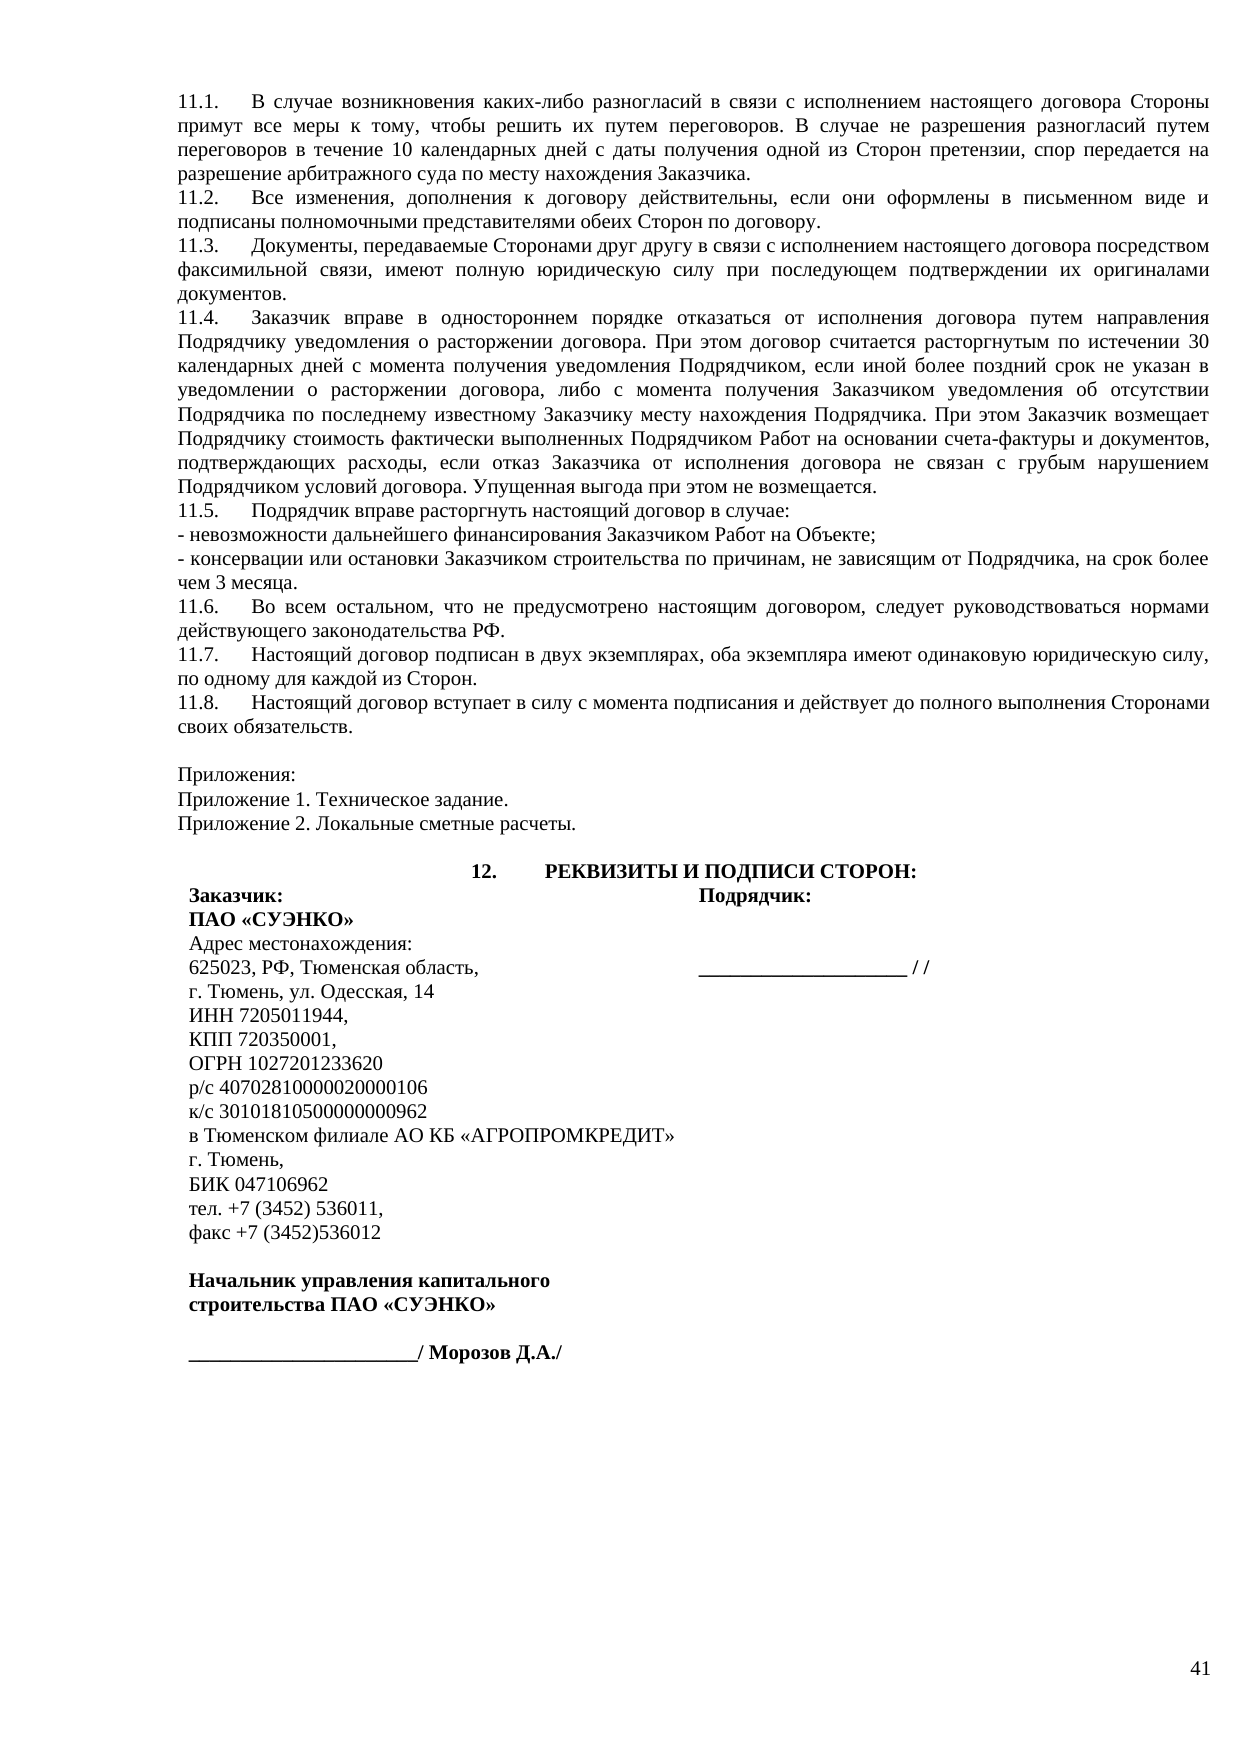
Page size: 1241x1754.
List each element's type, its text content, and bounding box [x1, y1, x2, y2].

list Заказчик вправе в одностороннем порядке отказаться от исполнения договора путем направления Подрядчику уведомления о расторжении договора. При этом договор считается расторгнутым по истечении 30 календарных дней с момента получения уведомления Подрядчиком, если иной более поздний срок не указан в уведомлении о расторжении договора, либо с момента получения Заказчиком уведомления об отсутствии Подрядчика по последнему известному Заказчику месту нахождения Подрядчика. При этом Заказчик возмещает Подрядчику стоимость фактически выполненных Подрядчиком Работ на основании счета-фактуры и документов, подтверждающих расходы, если отказ Заказчика от исполнения договора не связан с грубым нарушением Подрядчиком условий договора. Упущенная выгода при этом не возмещается. [177, 305, 1211, 498]
text - невозможности дальнейшего финансирования Заказчиком Работ на Объекте; [177, 522, 1211, 546]
list Во всем остальном, что не предусмотрено настоящим договором, следует руководствоваться нормами действующего законодательства РФ. [177, 594, 1211, 642]
list В случае возникновения каких-либо разногласий в связи с исполнением настоящего договора Стороны примут все меры к тому, чтобы решить их путем переговоров. В случае не разрешения разногласий путем переговоров в течение 10 календарных дней с даты получения одной из Сторон претензии, спор передается на разрешение арбитражного суда по месту нахождения Заказчика. [177, 89, 1211, 185]
text Приложения: [177, 762, 1211, 786]
table_header Заказчик: ПАО «СУЭНКО» Адрес местонахождения: 625023, РФ, Тюменская область, г. Тюмень, ул. Одесская, 14 ИНН 7205011944, КПП 720350001, ОГРН 1027201233620 р/с 40702810000020000106 к/с 30101810500000000962 в Тюменском филиале АО КБ «АГРОПРОМКРЕДИТ» г. Тюмень, БИК 047106962 тел. +7 (3452) 536011, факс +7 (3452)536012 Начальник управления капитального строительства ПАО «СУЭНКО» ______________________/ Морозов Д.А./ [177, 883, 687, 1364]
text Приложение 1. Техническое задание. [177, 786, 1211, 811]
list Документы, передаваемые Сторонами друг другу в связи с исполнением настоящего договора посредством факсимильной связи, имеют полную юридическую силу при последующем подтверждении их оригиналами документов. [177, 233, 1211, 305]
table_header Подрядчик: ____________________ / / [688, 883, 1201, 1364]
list Подрядчик вправе расторгнуть настоящий договор в случае: [177, 498, 1211, 522]
list Все изменения, дополнения к договору действительны, если они оформлены в письменном виде и подписаны полномочными представителями обеих Сторон по договору. [177, 185, 1211, 233]
text Приложение 2. Локальные сметные расчеты. [177, 811, 1211, 834]
list Настоящий договор вступает в силу с момента подписания и действует до полного выполнения Сторонами своих обязательств. [177, 690, 1211, 738]
list Настоящий договор подписан в двух экземплярах, оба экземпляра имеют одинаковую юридическую силу, по одному для каждой из Сторон. [177, 642, 1211, 690]
list РЕКВИЗИТЫ и подписи сторон: [177, 859, 1211, 883]
text - консервации или остановки Заказчиком строительства по причинам, не зависящим от Подрядчика, на срок более чем 3 месяца. [177, 546, 1211, 594]
